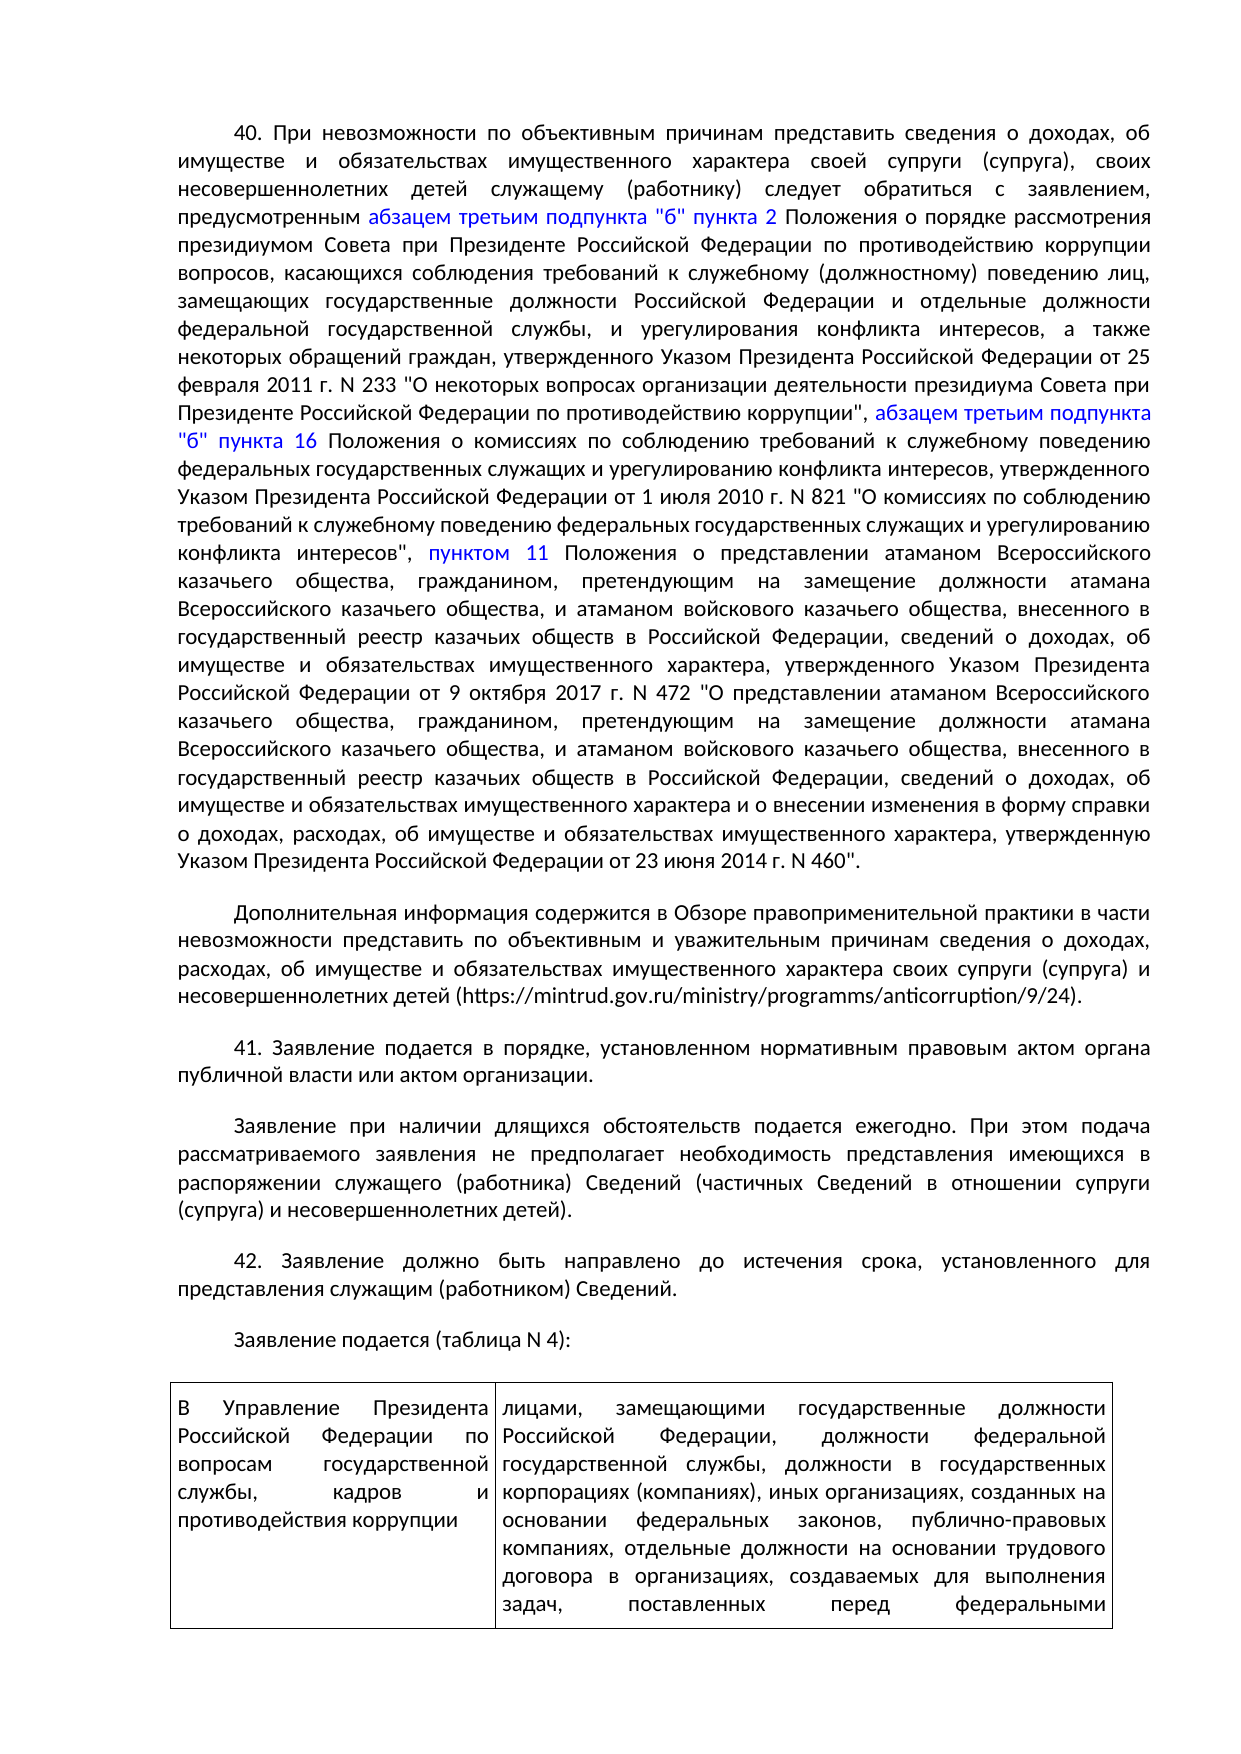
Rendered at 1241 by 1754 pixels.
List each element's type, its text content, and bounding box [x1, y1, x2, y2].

text 40. При невозможности по объективным причинам представить сведения о доходах, об имуществе и обязательствах имущественного характера своей супруги (супруга), своих несовершеннолетних детей служащему (работнику) следует обратиться с заявлением, предусмотренным абзацем третьим подпункта "б" пункта 2 Положения о порядке рассмотрения президиумом Совета при Президенте Российской Федерации по противодействию коррупции вопросов, касающихся соблюдения требований к служебному (должностному) поведению лиц, замещающих государственные должности Российской Федерации и отдельные должности федеральной государственной службы, и урегулирования конфликта интересов, а также некоторых обращений граждан, утвержденного Указом Президента Российской Федерации от 25 февраля 2011 г. N 233 "О некоторых вопросах организации деятельности президиума Совета при Президенте Российской Федерации по противодействию коррупции", абзацем третьим подпункта "б" пункта 16 Положения о комиссиях по соблюдению требований к служебному поведению федеральных государственных служащих и урегулированию конфликта интересов, утвержденного Указом Президента Российской Федерации от 1 июля 2010 г. N 821 "О комиссиях по соблюдению требований к служебному поведению федеральных государственных служащих и урегулированию конфликта интересов", пунктом 11 Положения о представлении атаманом Всероссийского казачьего общества, гражданином, претендующим на замещение должности атамана Всероссийского казачьего общества, и атаманом войскового казачьего общества, внесенного в государственный реестр казачьих обществ в Российской Федерации, сведений о доходах, об имуществе и обязательствах имущественного характера, утвержденного Указом Президента Российской Федерации от 9 октября 2017 г. N 472 "О представлении атаманом Всероссийского казачьего общества, гражданином, претендующим на замещение должности атамана Всероссийского казачьего общества, и атаманом войскового казачьего общества, внесенного в государственный реестр казачьих обществ в Российской Федерации, сведений о доходах, об имуществе и обязательствах имущественного характера и о внесении изменения в форму справки о доходах, расходах, об имуществе и обязательствах имущественного характера, утвержденную Указом Президента Российской Федерации от 23 июня 2014 г. N 460". [177, 118, 1152, 875]
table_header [171, 1383, 495, 1628]
text 41. Заявление подается в порядке, установленном нормативным правовым актом органа публичной власти или актом организации. [177, 1033, 1152, 1089]
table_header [496, 1383, 1112, 1628]
text Заявление при наличии длящихся обстоятельств подается ежегодно. При этом подача рассматриваемого заявления не предполагает необходимость представления имеющихся в распоряжении служащего (работника) Сведений (частичных Сведений в отношении супруги (супруга) и несовершеннолетних детей). [177, 1112, 1152, 1224]
text 42. Заявление должно быть направлено до истечения срока, установленного для представления служащим (работником) Сведений. [177, 1247, 1152, 1303]
text Заявление подается (таблица N 4): [177, 1326, 1152, 1353]
text Дополнительная информация содержится в Обзоре правоприменительной практики в части невозможности представить по объективным и уважительным причинам сведения о доходах, расходах, об имуществе и обязательствах имущественного характера своих супруги (супруга) и несовершеннолетних детей (https://mintrud.gov.ru/ministry/programms/anticorruption/9/24). [177, 898, 1152, 1010]
